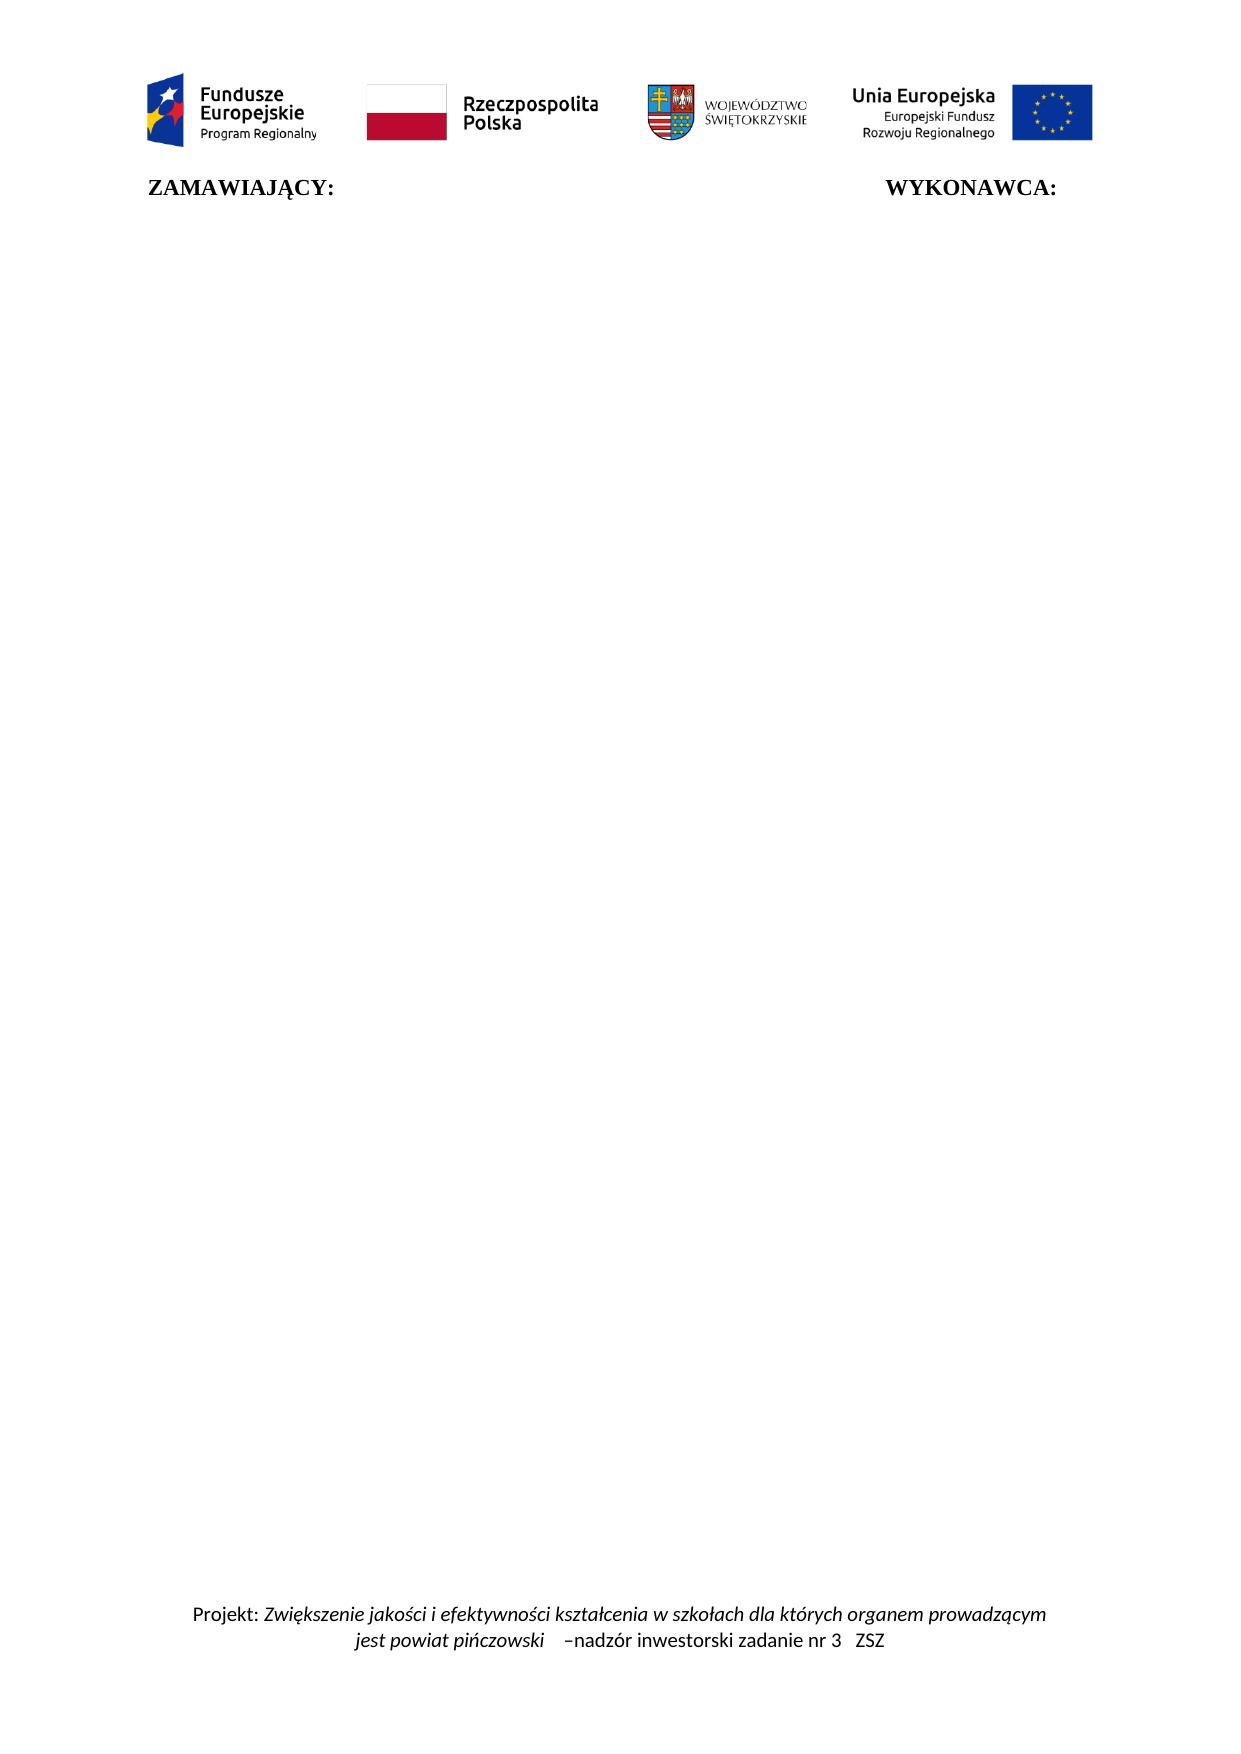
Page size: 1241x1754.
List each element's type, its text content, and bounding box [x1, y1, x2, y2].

picture [647, 73, 807, 147]
text ZAMAWIAJĄCY: WYKONAWCA: [148, 174, 1093, 201]
picture [147, 73, 317, 147]
picture [853, 73, 1093, 147]
picture [366, 73, 598, 147]
